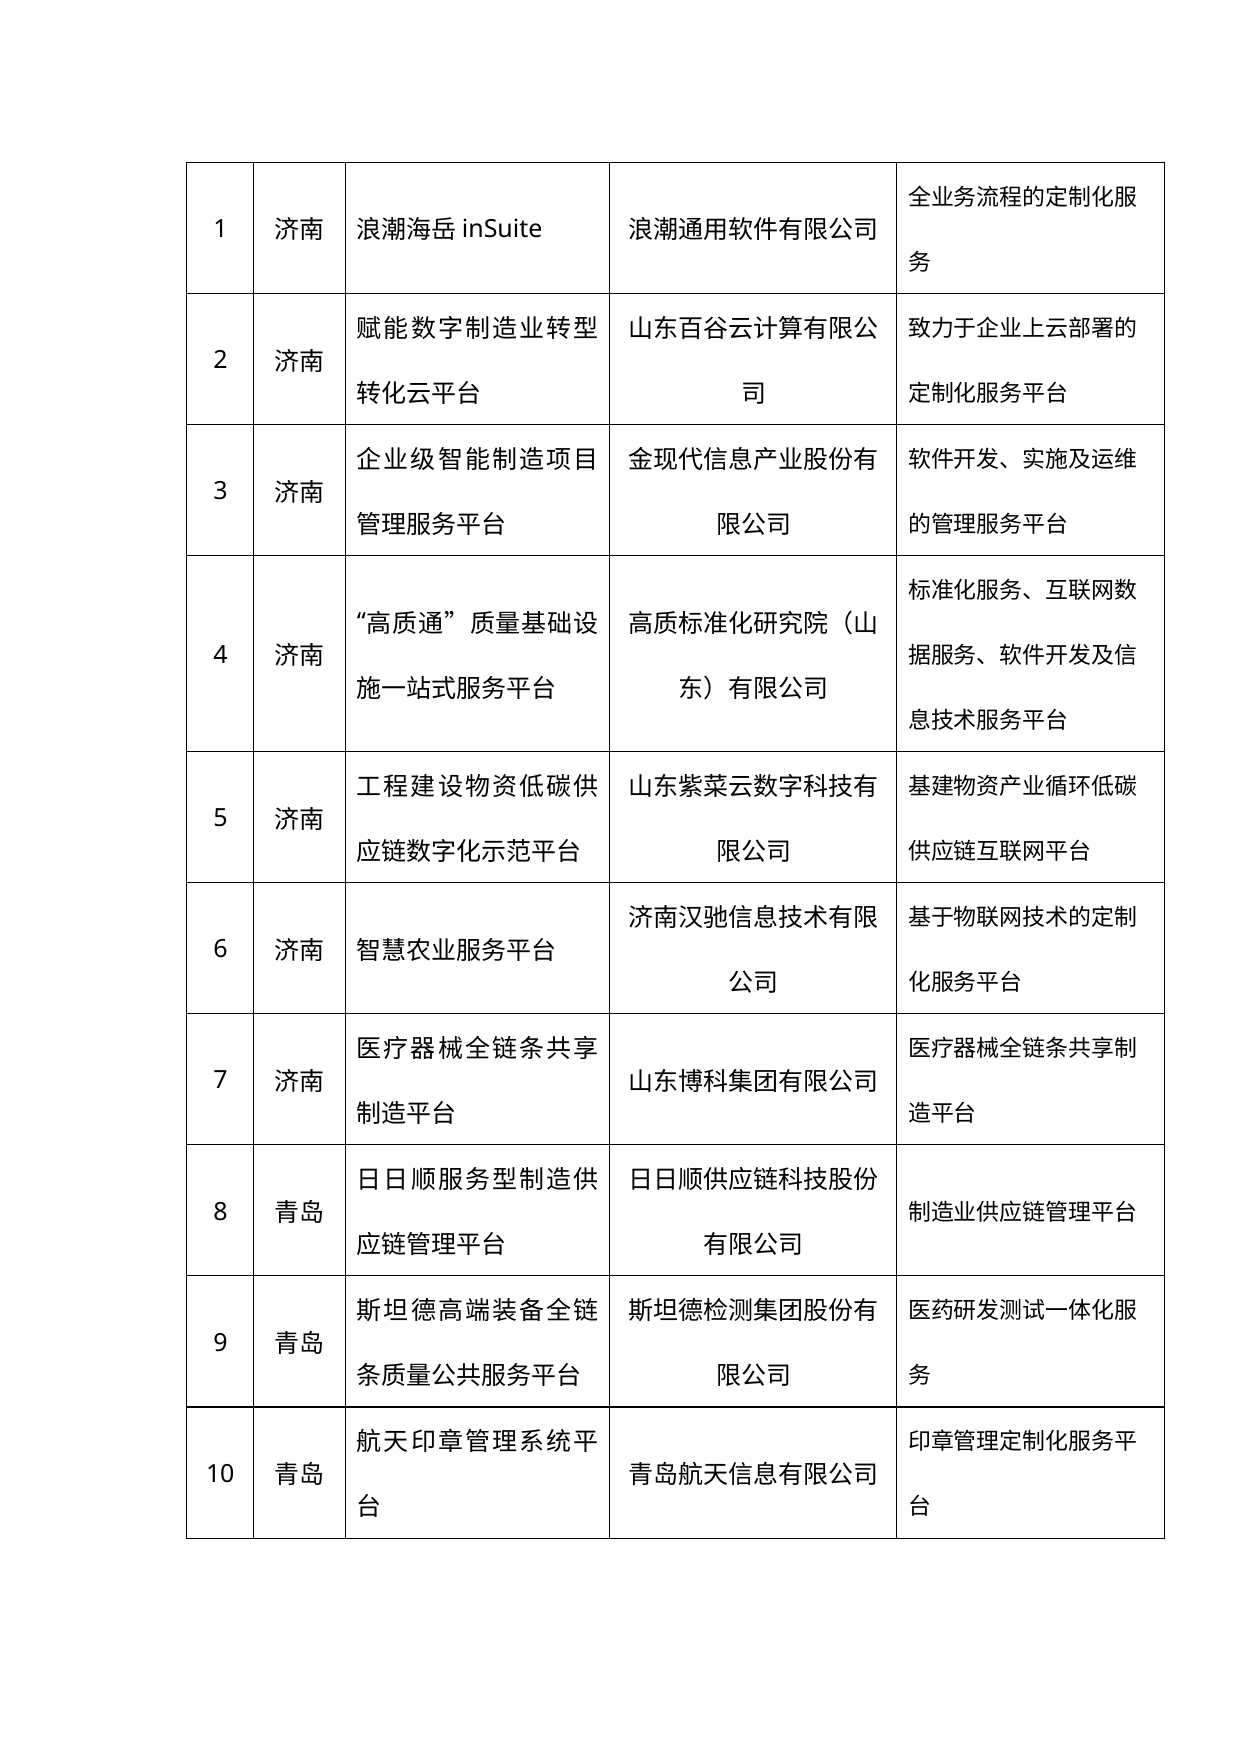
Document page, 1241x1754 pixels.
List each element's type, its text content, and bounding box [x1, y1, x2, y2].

table_cell 斯坦德高端装备全链条质量公共服务平台 [346, 1276, 609, 1406]
table_cell 5 [187, 752, 253, 882]
table_cell 航天印章管理系统平台 [346, 1408, 609, 1537]
table_cell 济南 [254, 556, 345, 751]
table_cell 济南汉驰信息技术有限公司 [610, 883, 896, 1013]
table_cell 6 [187, 883, 253, 1013]
table_cell 浪潮通用软件有限公司 [610, 163, 896, 293]
table_cell 2 [187, 294, 253, 424]
table_cell 高质标准化研究院（山东）有限公司 [610, 556, 896, 751]
table_cell 7 [187, 1014, 253, 1144]
table_cell 医药研发测试一体化服务 [897, 1276, 1164, 1406]
table_cell 1 [187, 163, 253, 293]
table_cell 济南 [254, 425, 345, 555]
table_cell 软件开发、实施及运维的管理服务平台 [897, 425, 1164, 555]
table_cell 金现代信息产业股份有限公司 [610, 425, 896, 555]
table_cell 青岛 [254, 1408, 345, 1537]
table_cell 3 [187, 425, 253, 555]
table_cell 日日顺供应链科技股份有限公司 [610, 1145, 896, 1275]
table_cell “高质通”质量基础设施一站式服务平台 [346, 556, 609, 751]
table_cell 4 [187, 556, 253, 751]
table_cell 济南 [254, 163, 345, 293]
table_cell 企业级智能制造项目管理服务平台 [346, 425, 609, 555]
table_cell 浪潮海岳inSuite [346, 163, 609, 293]
table_cell 全业务流程的定制化服务 [897, 163, 1164, 293]
table_cell 山东博科集团有限公司 [610, 1014, 896, 1144]
table_cell 济南 [254, 294, 345, 424]
table_cell 医疗器械全链条共享制造平台 [346, 1014, 609, 1144]
table_cell 基于物联网技术的定制化服务平台 [897, 883, 1164, 1013]
table_cell 印章管理定制化服务平台 [897, 1408, 1164, 1537]
table_cell 10 [187, 1408, 253, 1537]
table_cell 山东百谷云计算有限公司 [610, 294, 896, 424]
table_cell 济南 [254, 1014, 345, 1144]
table_cell 标准化服务、互联网数据服务、软件开发及信息技术服务平台 [897, 556, 1164, 751]
table_cell 济南 [254, 883, 345, 1013]
table_cell 青岛航天信息有限公司 [610, 1408, 896, 1537]
table_cell 制造业供应链管理平台 [897, 1145, 1164, 1275]
table_cell 工程建设物资低碳供应链数字化示范平台 [346, 752, 609, 882]
table_cell 智慧农业服务平台 [346, 883, 609, 1013]
table_cell 致力于企业上云部署的定制化服务平台 [897, 294, 1164, 424]
table_cell 青岛 [254, 1276, 345, 1406]
table_cell 斯坦德检测集团股份有限公司 [610, 1276, 896, 1406]
table_cell 青岛 [254, 1145, 345, 1275]
table_cell 9 [187, 1276, 253, 1406]
table_cell 医疗器械全链条共享制造平台 [897, 1014, 1164, 1144]
table_cell 基建物资产业循环低碳供应链互联网平台 [897, 752, 1164, 882]
table_cell 赋能数字制造业转型转化云平台 [346, 294, 609, 424]
table_cell 济南 [254, 752, 345, 882]
table_cell 8 [187, 1145, 253, 1275]
table_cell 日日顺服务型制造供应链管理平台 [346, 1145, 609, 1275]
table_cell 山东紫菜云数字科技有限公司 [610, 752, 896, 882]
